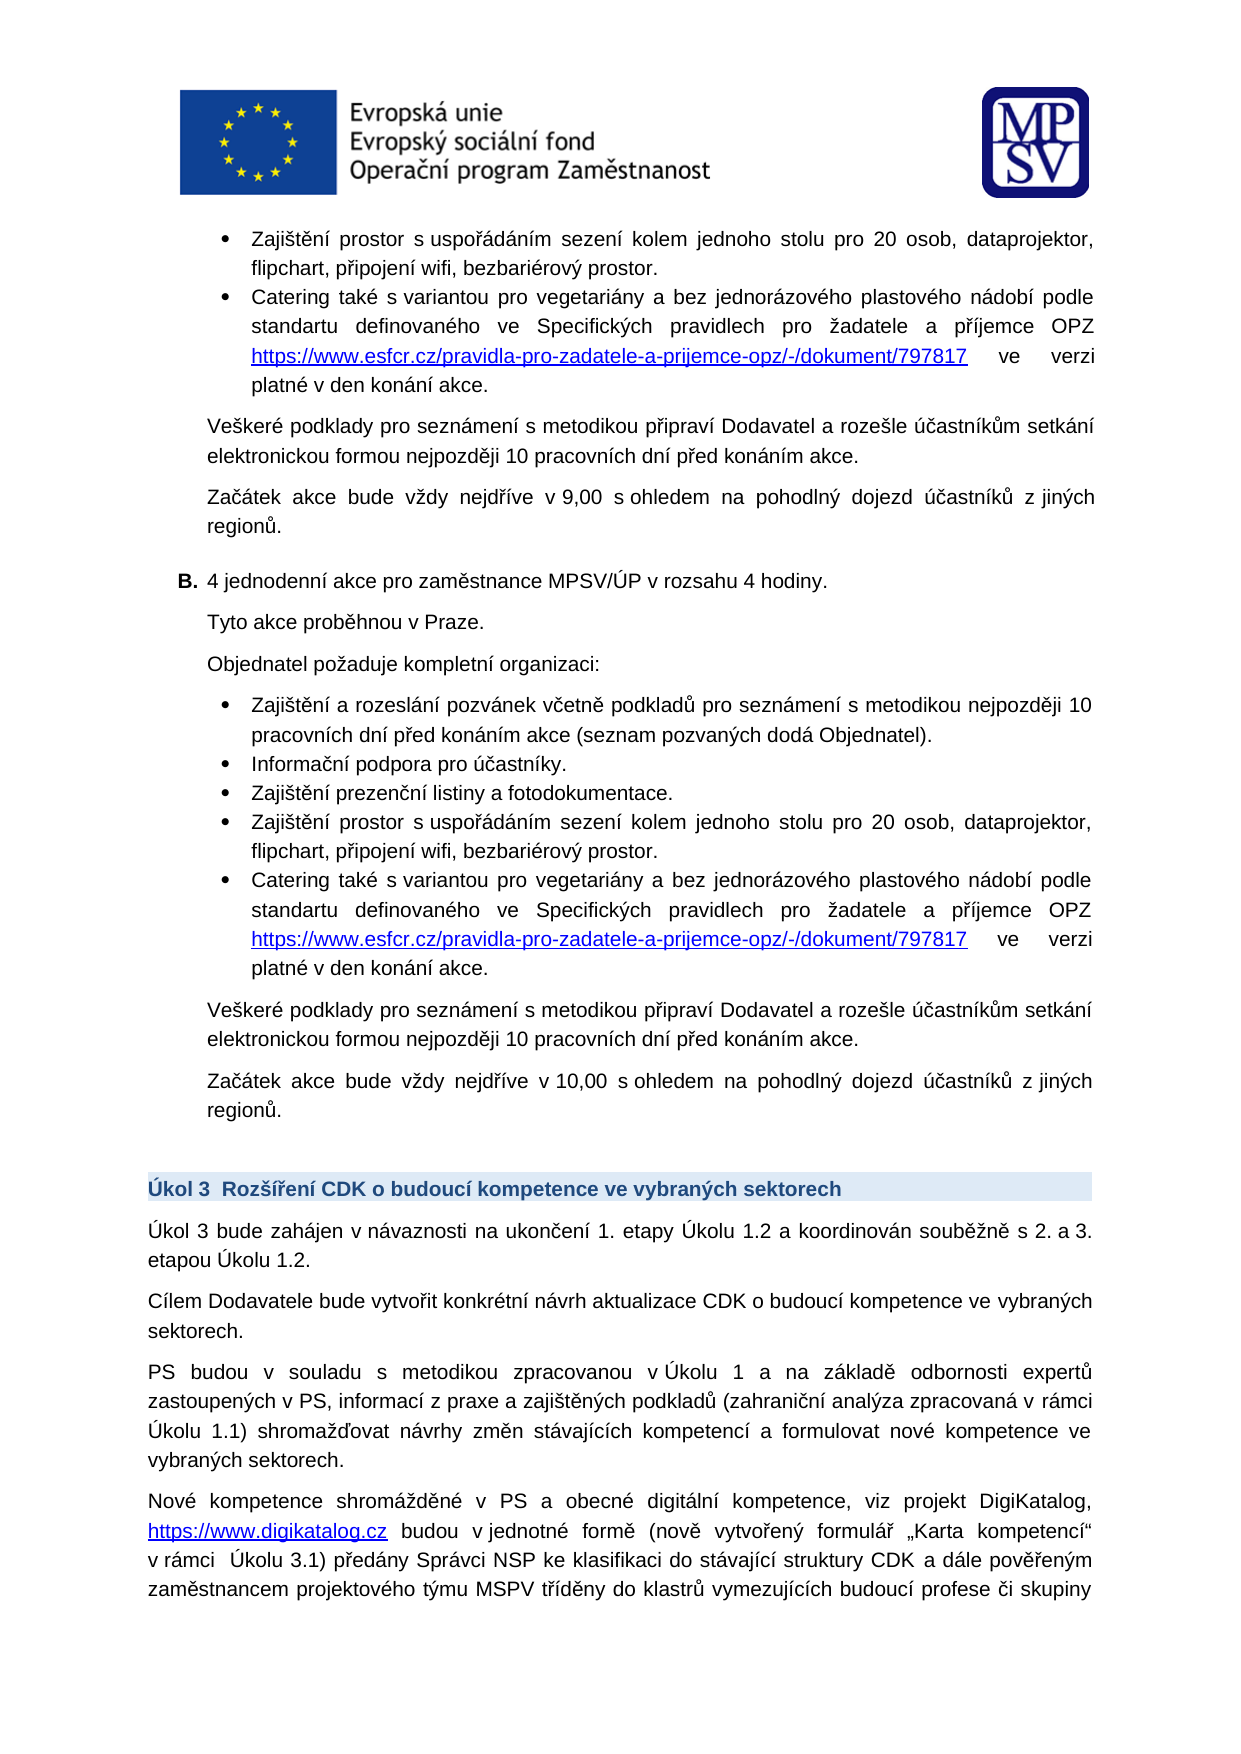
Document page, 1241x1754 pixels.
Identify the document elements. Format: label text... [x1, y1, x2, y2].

text Začátek akce bude vždy nejdříve v 9,00 s ohledem na pohodlný dojezd účastníků z jiných regionů. [207, 480, 1095, 538]
picture [982, 87, 1089, 198]
list Catering také s variantou pro vegetariány a bez jednorázového plastového nádobí podle standartu definovaného ve Specifických pravidlech pro žadatele a příjemce OPZ https://www.esfcr.cz/pravidla-pro-zadatele-a-prijemce-opz/-/dokument/797817 ve verzi platné v den konání akce. [222, 280, 1095, 397]
text Tyto akce proběhnou v Praze. [207, 605, 1092, 634]
list Zajištění a rozeslání pozvánek včetně podkladů pro seznámení s metodikou nejpozději 10 pracovních dní před konáním akce (seznam pozvaných dodá Objednatel). [222, 688, 1092, 747]
picture [177, 87, 711, 198]
list Zajištění prostor s uspořádáním sezení kolem jednoho stolu pro 20 osob, dataprojektor, flipchart, připojení wifi, bezbariérový prostor. [222, 805, 1092, 863]
list Catering také s variantou pro vegetariány a bez jednorázového plastového nádobí podle standartu definovaného ve Specifických pravidlech pro žadatele a příjemce OPZ https://www.esfcr.cz/pravidla-pro-zadatele-a-prijemce-opz/-/dokument/797817 ve verzi platné v den konání akce. [222, 863, 1092, 980]
text Úkol 3 Rozšíření CDK o budoucí kompetence ve vybraných sektorech [148, 1172, 1092, 1201]
text Veškeré podklady pro seznámení s metodikou připraví Dodavatel a rozešle účastníkům setkání elektronickou formou nejpozději 10 pracovních dní před konáním akce. [207, 409, 1095, 467]
text Objednatel požaduje kompletní organizaci: [207, 647, 1092, 676]
list Zajištění prostor s uspořádáním sezení kolem jednoho stolu pro 20 osob, dataprojektor, flipchart, připojení wifi, bezbariérový prostor. [222, 222, 1095, 280]
text Veškeré podklady pro seznámení s metodikou připraví Dodavatel a rozešle účastníkům setkání elektronickou formou nejpozději 10 pracovních dní před konáním akce. [207, 992, 1092, 1051]
text Úkol 3 bude zahájen v návaznosti na ukončení 1. etapy Úkolu 1.2 a koordinován souběžně s 2. a 3. etapou Úkolu 1.2. [148, 1213, 1092, 1272]
list 4 jednodenní akce pro zaměstnance MPSV/ÚP v rozsahu 4 hodiny. [177, 563, 1092, 592]
list Zajištění prezenční listiny a fotodokumentace. [222, 776, 1092, 805]
text Cílem Dodavatele bude vytvořit konkrétní návrh aktualizace CDK o budoucí kompetence ve vybraných sektorech. [148, 1284, 1092, 1342]
text PS budou v souladu s metodikou zpracovanou v Úkolu 1 a na základě odbornosti expertů zastoupených v PS, informací z praxe a zajištěných podkladů (zahraniční analýza zpracovaná v rámci Úkolu 1.1) shromažďovat návrhy změn stávajících kompetencí a formulovat nové kompetence ve vybraných sektorech. [148, 1355, 1092, 1472]
list Informační podpora pro účastníky. [222, 747, 1092, 776]
text Začátek akce bude vždy nejdříve v 10,00 s ohledem na pohodlný dojezd účastníků z jiných regionů. [207, 1063, 1092, 1122]
